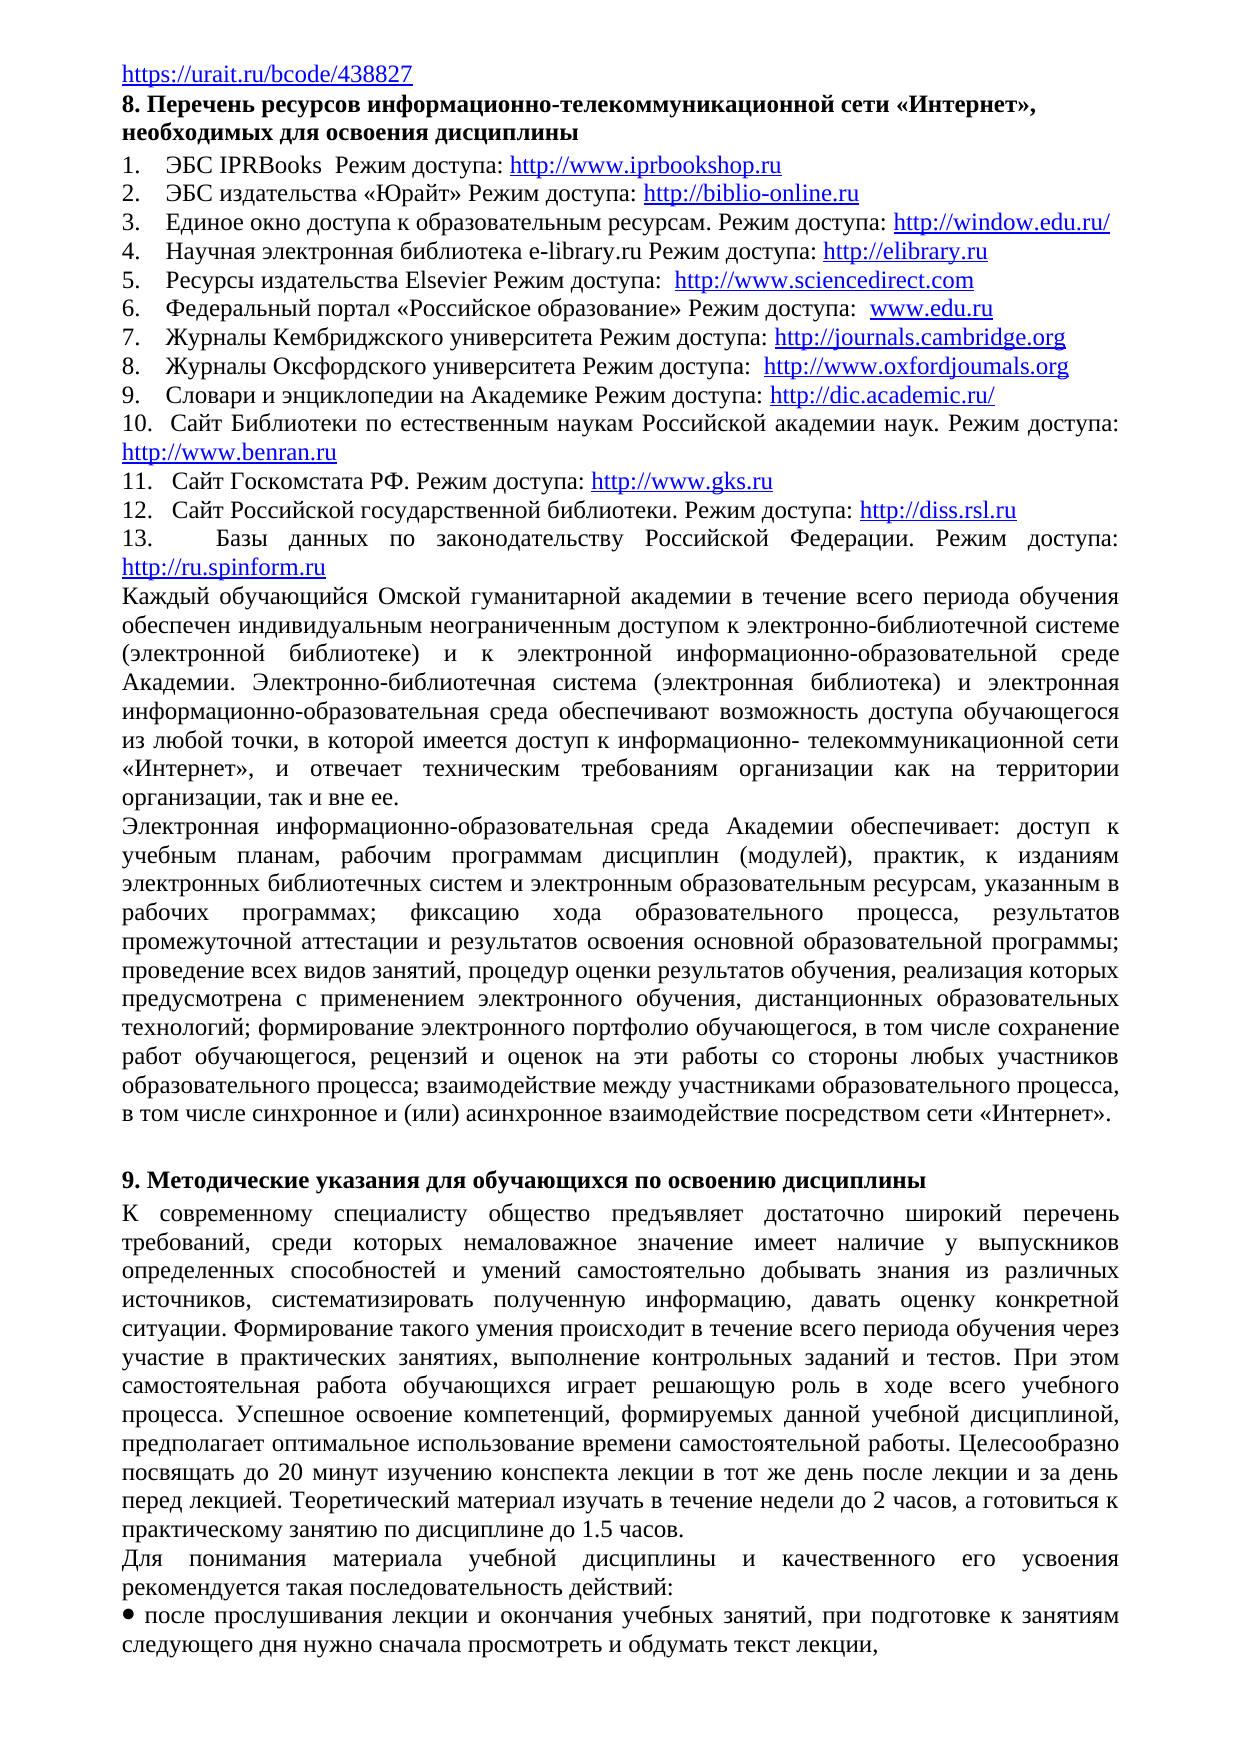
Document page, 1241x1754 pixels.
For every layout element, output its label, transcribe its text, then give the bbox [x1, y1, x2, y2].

table_cell 9. Методические указания для обучающихся по освоению дисциплины [118, 1165, 1124, 1198]
table_cell 1. ЭБС IPRBooks Режим доступа: http://www.iprbookshop.ru 2. ЭБС издательства «Юрайт» Режим доступа: http://biblio-online.ru 3. Единое окно доступа к образовательным ресурсам. Режим доступа: http://window.edu.ru/ 4. Научная электронная библиотека e-library.ru Режим доступа: http://elibrary.ru 5. Ресурсы издательства Elsevier Режим доступа: http://www.sciencedirect.com 6. Федеральный портал «Российское образование» Режим доступа: www.edu.ru 7. Журналы Кембриджского университета Режим доступа: http://journals.cambridge.org 8. Журналы Оксфордского университета Режим доступа: http://www.oxfordjoumals.org 9. Словари и энциклопедии на Академике Режим доступа: http://dic.academic.ru/ 10. Сайт Библиотеки по естественным наукам Российской академии наук. Режим доступа: http://www.benran.ru 11. Сайт Госкомстата РФ. Режим доступа: http://www.gks.ru 12. Сайт Российской государственной библиотеки. Режим доступа: http://diss.rsl.ru 13. Базы данных по законодательству Российской Федерации. Режим доступа: http://ru.spinform.ru Каждый обучающийся Омской гуманитарной академии в течение всего периода обучения обеспечен индивидуальным неограниченным доступом к электронно-библиотечной системе (электронной библиотеке) и к электронной информационно-образовательной среде Академии. Электронно-библиотечная система (электронная библиотека) и электронная информационно-образовательная среда обеспечивают возможность доступа обучающегося из любой точки, в которой имеется доступ к информационно- телекоммуникационной сети «Интернет», и отвечает техническим требованиям организации как на территории организации, так и вне ее. Электронная информационно-образовательная среда Академии обеспечивает: доступ к учебным планам, рабочим программам дисциплин (модулей), практик, к изданиям электронных библиотечных систем и электронным образовательным ресурсам, указанным в рабочих программах; фиксацию хода образовательного процесса, результатов промежуточной аттестации и результатов освоения основной образовательной программы; проведение всех видов занятий, процедур оценки результатов обучения, реализация которых предусмотрена с применением электронного обучения, дистанционных образовательных технологий; формирование электронного портфолио обучающегося, в том числе сохранение работ обучающегося, рецензий и оценок на эти работы со стороны любых участников образовательного процесса; взаимодействие между участниками образовательного процесса, в том числе синхронное и (или) асинхронное взаимодействие посредством сети «Интернет». [118, 150, 1124, 1165]
table_header https://urait.ru/bcode/438827 [118, 59, 1124, 89]
table_cell 8. Перечень ресурсов информационно-телекоммуникационной сети «Интернет», необходимых для освоения дисциплины [118, 89, 1124, 150]
table_cell К современному специалисту общество предъявляет достаточно широкий перечень требований, среди которых немаловажное значение имеет наличие у выпускников определенных способностей и умений самостоятельно добывать знания из различных источников, систематизировать полученную информацию, давать оценку конкретной ситуации. Формирование такого умения происходит в течение всего периода обучения через участие в практических занятиях, выполнение контрольных заданий и тестов. При этом самостоятельная работа обучающихся играет решающую роль в ходе всего учебного процесса. Успешное освоение компетенций, формируемых данной учебной дисциплиной, предполагает оптимальное использование времени самостоятельной работы. Целесообразно посвящать до 20 минут изучению конспекта лекции в тот же день после лекции и за день перед лекцией. Теоретический материал изучать в течение недели до 2 часов, а готовиться к практическому занятию по дисциплине до 1.5 часов. Для понимания материала учебной дисциплины и качественного его усвоения рекомендуется такая последовательность действий: ⦁ после прослушивания лекции и окончания учебных занятий, при подготовке к занятиям следующего дня нужно сначала просмотреть и обдумать текст лекции, [118, 1198, 1124, 1662]
